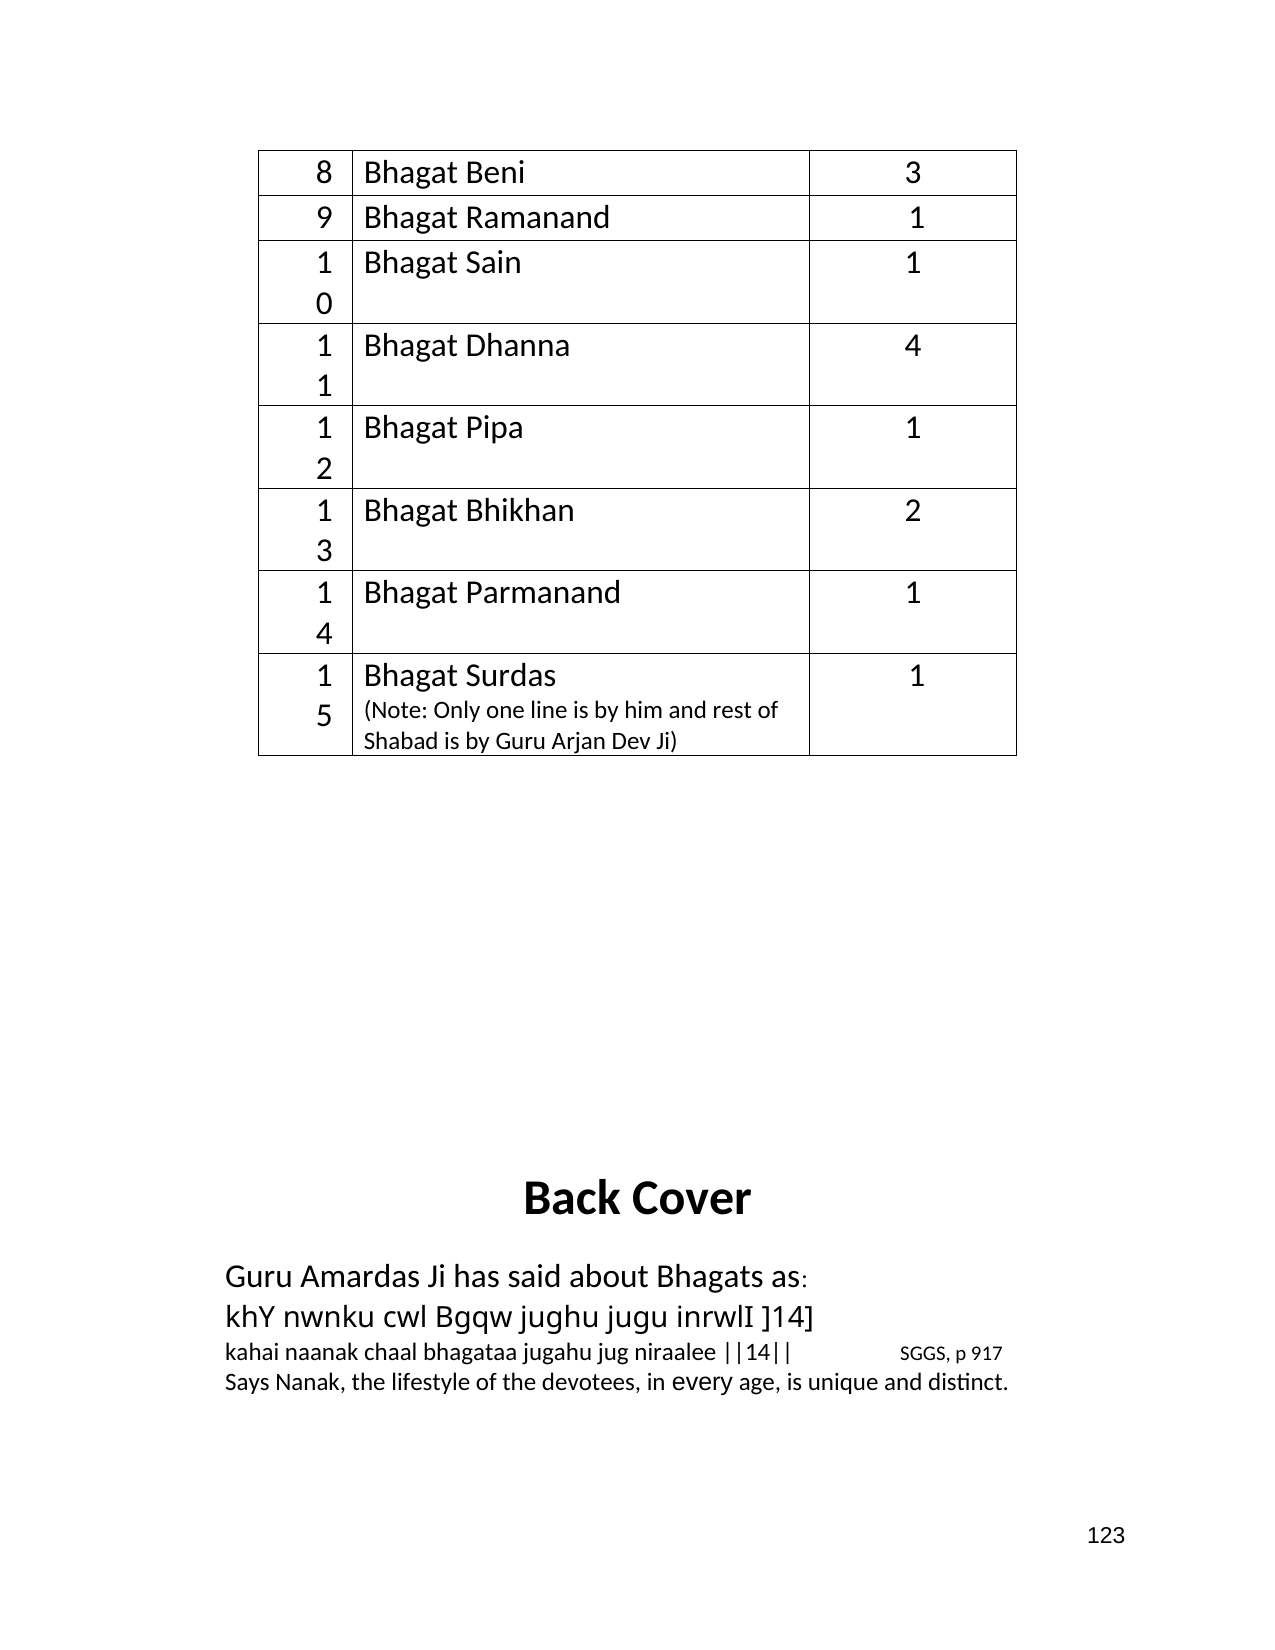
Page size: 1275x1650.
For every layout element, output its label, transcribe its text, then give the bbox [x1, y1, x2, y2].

table_cell Bhagat Surdas (Note: Only one line is by him and rest of Shabad is by Guru Arjan Dev Ji) [353, 654, 809, 755]
table_cell 15 [259, 654, 352, 755]
text Guru Amardas Ji has said about Bhagats as: [150, 1256, 1125, 1296]
text kahai naanak chaal bhagataa jugahu jug niraalee ||14|| SGGS, p 917 [225, 1336, 1125, 1366]
table_cell 11 [259, 324, 352, 405]
table_cell 10 [259, 241, 352, 322]
table_cell Bhagat Parmanand [353, 571, 809, 652]
table_cell 2 [810, 489, 1016, 570]
table_cell 1 [810, 241, 1016, 322]
table_cell 4 [810, 324, 1016, 405]
table_cell Bhagat Dhanna [353, 324, 809, 405]
table_cell 14 [259, 571, 352, 652]
table_cell 8 [259, 151, 352, 195]
table_cell 3 [810, 151, 1016, 195]
table_cell Bhagat Ramanand [353, 196, 809, 240]
table_cell 1 [810, 406, 1016, 487]
text Says Nanak, the lifestyle of the devotees, in every age, is unique and distinct. [225, 1366, 1125, 1397]
text Back Cover [150, 1166, 1125, 1227]
table_cell 1 [810, 654, 1016, 755]
table_cell Bhagat Bhikhan [353, 489, 809, 570]
table_cell 9 [259, 196, 352, 240]
table_cell 1 [810, 571, 1016, 652]
table_cell 12 [259, 406, 352, 487]
table_cell 1 [810, 196, 1016, 240]
table_cell Bhagat Beni [353, 151, 809, 195]
text khY nwnku cwl Bgqw jughu jugu inrwlI ]14] [225, 1296, 1125, 1336]
table_cell Bhagat Pipa [353, 406, 809, 487]
table_cell 13 [259, 489, 352, 570]
table_cell Bhagat Sain [353, 241, 809, 322]
